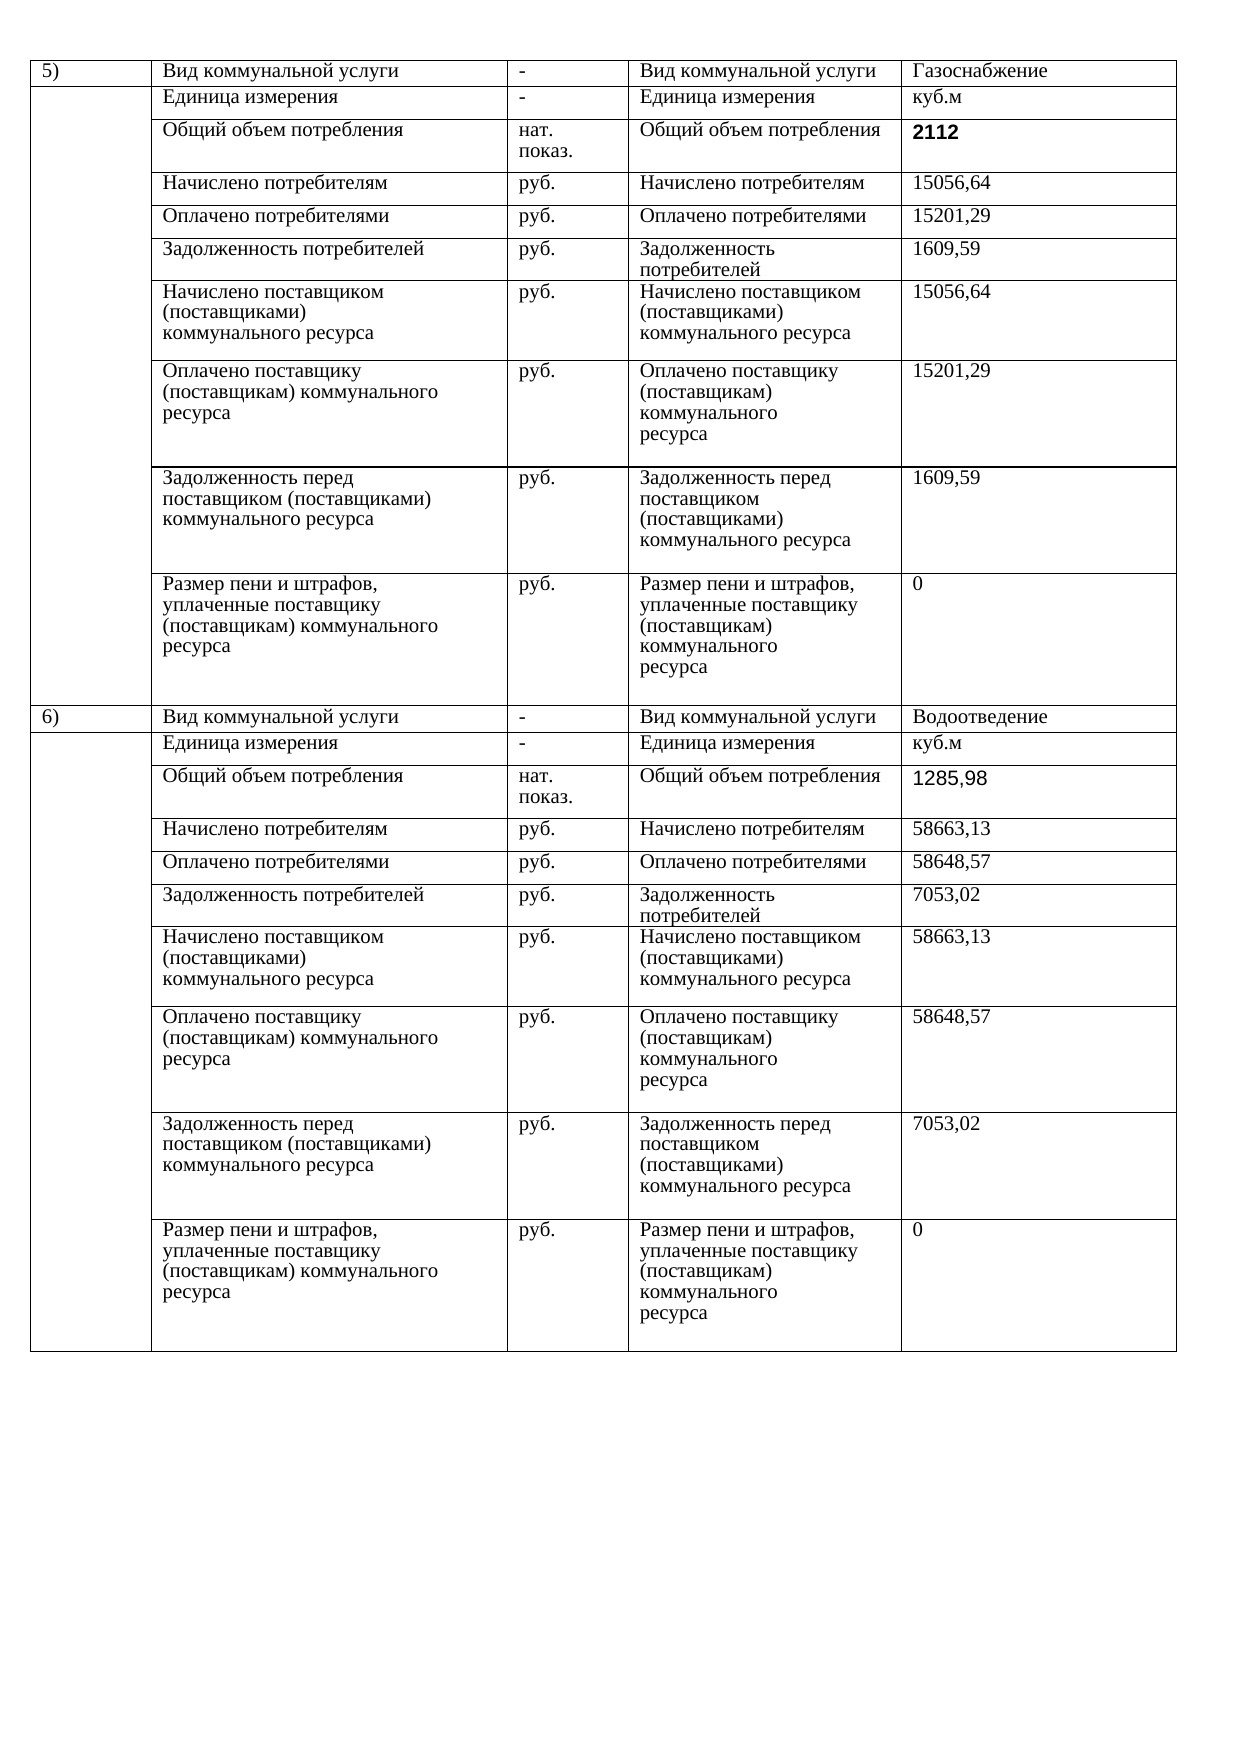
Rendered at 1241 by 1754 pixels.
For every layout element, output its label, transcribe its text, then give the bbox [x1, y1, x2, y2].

table_cell 15056,64 [902, 173, 1176, 205]
table_cell 7053,02 [902, 1113, 1176, 1218]
table_header - [508, 61, 628, 86]
table_cell руб. [508, 819, 628, 851]
table_cell Общий объем потребления [152, 766, 507, 818]
table_cell Задолженность потребителей [629, 885, 901, 926]
table_cell Единица измерения [152, 733, 507, 765]
table_cell Оплачено поставщику (поставщикам) коммунального ресурса [152, 1007, 507, 1112]
table_cell Вид коммунальной услуги [152, 706, 507, 732]
table_cell 15056,64 [902, 281, 1176, 360]
table_cell Оплачено поставщику (поставщикам) коммунального ресурса [629, 361, 901, 466]
table_cell Оплачено поставщику (поставщикам) коммунального ресурса [152, 361, 507, 466]
table_cell Задолженность потребителей [152, 885, 507, 926]
table_cell руб. [508, 468, 628, 573]
table_cell [31, 87, 151, 705]
table_cell руб. [508, 281, 628, 360]
table_cell Начислено потребителям [629, 173, 901, 205]
table_cell Начислено поставщиком (поставщиками) коммунального ресурса [152, 281, 507, 360]
table_cell Оплачено потребителями [152, 852, 507, 883]
table_cell 7053,02 [902, 885, 1176, 926]
table_cell 58648,57 [902, 852, 1176, 883]
table_cell Вид коммунальной услуги [629, 706, 901, 732]
table_cell 15201,29 [902, 206, 1176, 238]
table_cell Общий объем потребления [629, 766, 901, 818]
table_cell - [508, 733, 628, 765]
table_cell 1609,59 [902, 468, 1176, 573]
table_cell руб. [508, 574, 628, 705]
table_cell 58648,57 [902, 1007, 1176, 1112]
table_cell Начислено поставщиком (поставщиками) коммунального ресурса [629, 927, 901, 1006]
table_cell Начислено потребителям [629, 819, 901, 851]
table_cell Задолженность перед поставщиком (поставщиками) коммунального ресурса [629, 1113, 901, 1218]
table_cell Водоотведение [902, 706, 1176, 732]
table_cell Задолженность перед поставщиком (поставщиками) коммунального ресурса [152, 1113, 507, 1218]
table_cell Начислено поставщиком (поставщиками) коммунального ресурса [629, 281, 901, 360]
table_cell 1285,98 [902, 766, 1176, 818]
table_header 5) [31, 61, 151, 86]
table_cell руб. [508, 1007, 628, 1112]
table_cell Начислено поставщиком (поставщиками) коммунального ресурса [152, 927, 507, 1006]
table_cell Оплачено потребителями [629, 206, 901, 238]
table_cell 6) [31, 706, 151, 732]
table_cell куб.м [902, 733, 1176, 765]
table_cell руб. [508, 885, 628, 926]
table_cell Единица измерения [629, 87, 901, 119]
table_cell - [508, 706, 628, 732]
table_cell Размер пени и штрафов, уплаченные поставщику (поставщикам) коммунального ресурса [152, 574, 507, 705]
table_cell руб. [508, 1113, 628, 1218]
table_cell 15201,29 [902, 361, 1176, 466]
table_cell руб. [508, 1220, 628, 1351]
table_cell - [508, 87, 628, 119]
table_cell Единица измерения [152, 87, 507, 119]
table_cell куб.м [902, 87, 1176, 119]
table_cell Оплачено потребителями [629, 852, 901, 883]
table_cell руб. [508, 361, 628, 466]
table_cell Начислено потребителям [152, 173, 507, 205]
table_cell 58663,13 [902, 927, 1176, 1006]
table_header Газоснабжение [902, 61, 1176, 86]
table_cell Оплачено поставщику (поставщикам) коммунального ресурса [629, 1007, 901, 1112]
table_cell 1609,59 [902, 239, 1176, 280]
table_cell [31, 733, 151, 1351]
table_cell Размер пени и штрафов, уплаченные поставщику (поставщикам) коммунального ресурса [629, 574, 901, 705]
table_cell 58663,13 [902, 819, 1176, 851]
table_cell нат. показ. [508, 120, 628, 172]
table_cell 2112 [902, 120, 1176, 172]
table_cell Единица измерения [629, 733, 901, 765]
table_header Вид коммунальной услуги [629, 61, 901, 86]
table_header Вид коммунальной услуги [152, 61, 507, 86]
table_cell Начислено потребителям [152, 819, 507, 851]
table_cell Общий объем потребления [629, 120, 901, 172]
table_cell Задолженность потребителей [629, 239, 901, 280]
table_cell Размер пени и штрафов, уплаченные поставщику (поставщикам) коммунального ресурса [152, 1220, 507, 1351]
table_cell Общий объем потребления [152, 120, 507, 172]
table_cell Задолженность перед поставщиком (поставщиками) коммунального ресурса [629, 468, 901, 573]
table_cell руб. [508, 852, 628, 883]
table_cell нат. показ. [508, 766, 628, 818]
table_cell 0 [902, 1220, 1176, 1351]
table_cell руб. [508, 206, 628, 238]
table_cell Задолженность потребителей [152, 239, 507, 280]
table_cell Оплачено потребителями [152, 206, 507, 238]
table_cell руб. [508, 173, 628, 205]
table_cell Задолженность перед поставщиком (поставщиками) коммунального ресурса [152, 468, 507, 573]
table_cell 0 [902, 574, 1176, 705]
table_cell руб. [508, 927, 628, 1006]
table_cell руб. [508, 239, 628, 280]
table_cell Размер пени и штрафов, уплаченные поставщику (поставщикам) коммунального ресурса [629, 1220, 901, 1351]
